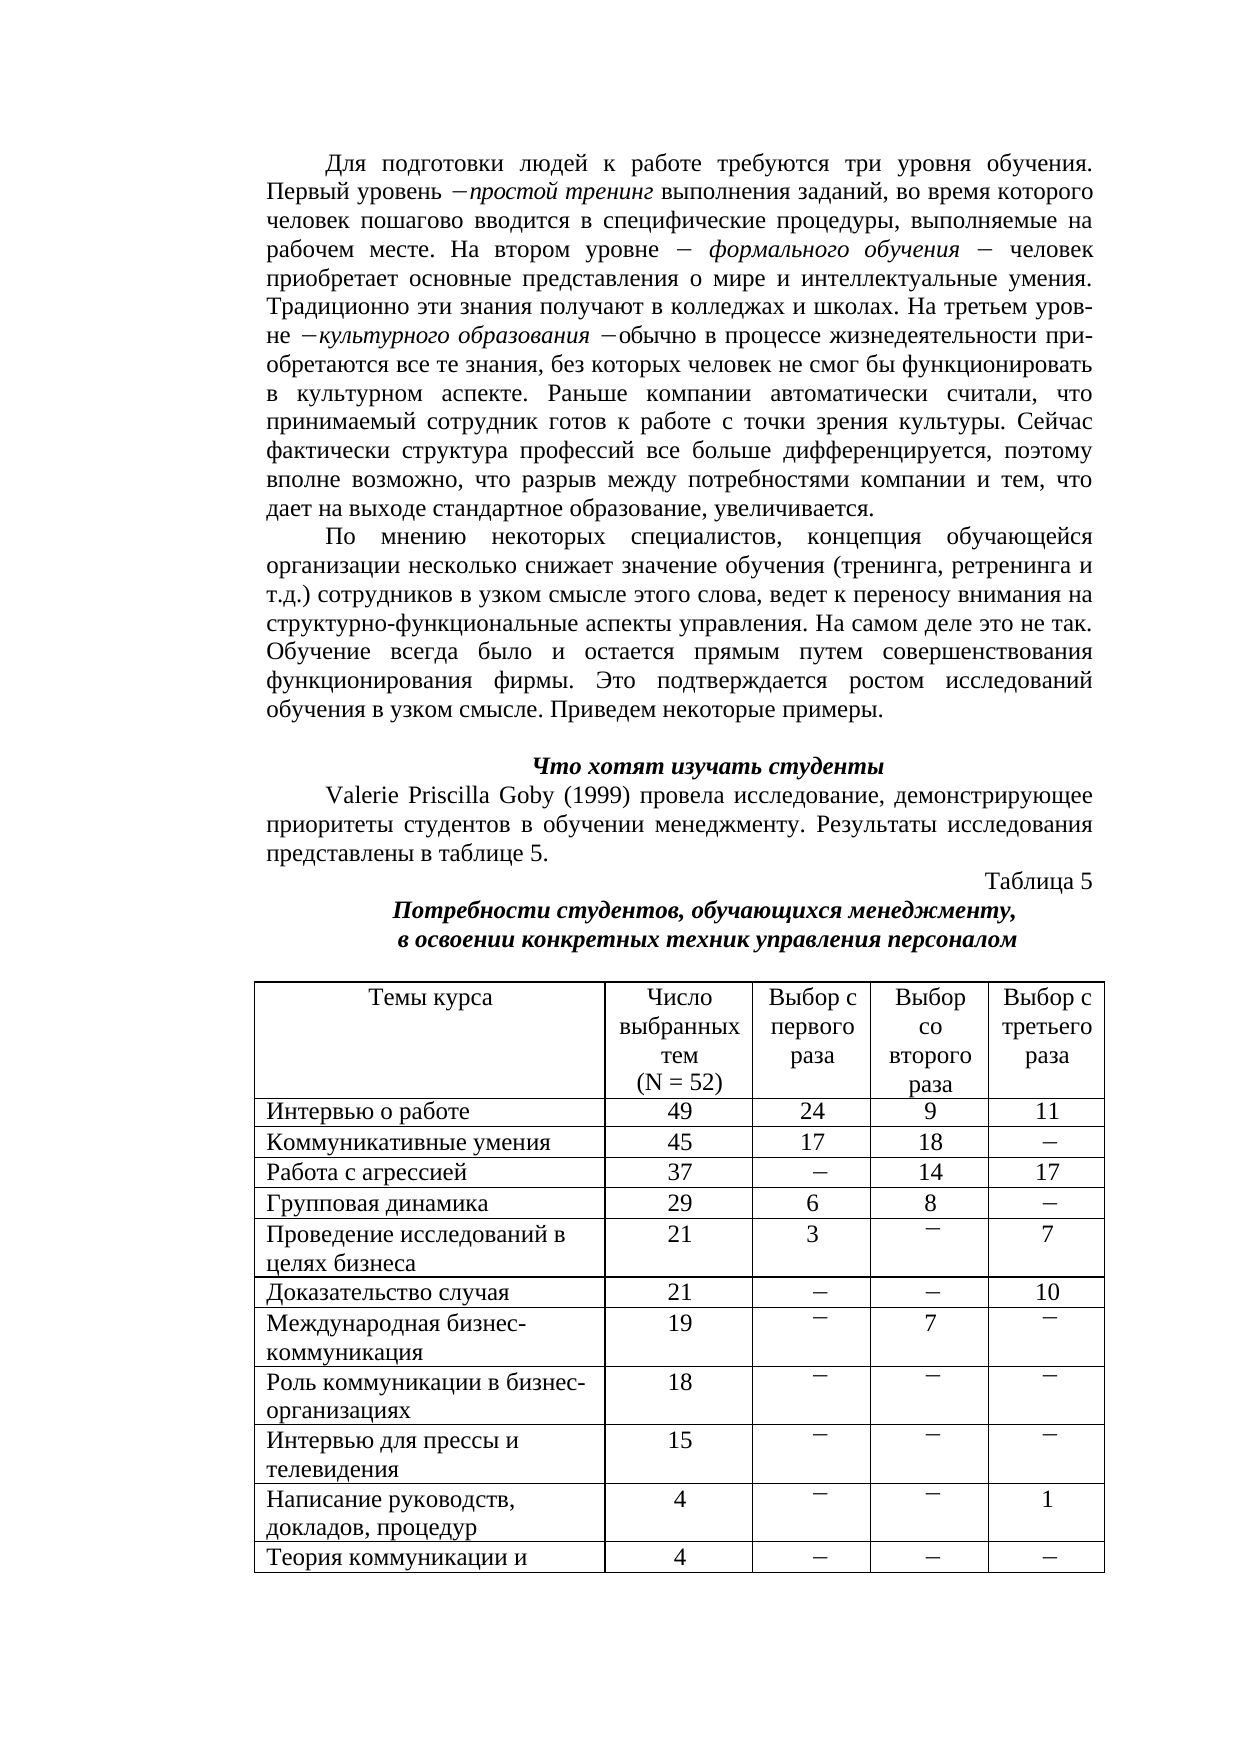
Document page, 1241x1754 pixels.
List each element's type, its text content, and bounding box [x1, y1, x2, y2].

table_cell  [989, 1188, 1104, 1218]
table_header Выбор со второго раза [871, 983, 988, 1097]
table_cell Групповая динамика [255, 1188, 604, 1218]
table_cell 8 [871, 1188, 988, 1218]
table_cell  [753, 1308, 870, 1366]
table_cell 18 [606, 1367, 752, 1424]
table_cell  [871, 1542, 988, 1572]
table_cell 10 [989, 1278, 1104, 1307]
table_cell Роль коммуникации в бизнес- организациях [255, 1367, 604, 1424]
table_cell Интервью для прессы и телевидения [255, 1425, 604, 1483]
table_cell 7 [989, 1219, 1104, 1276]
table_cell Работа с агрессией [255, 1158, 604, 1187]
table_cell 19 [606, 1308, 752, 1366]
table_header Темы курса [255, 983, 604, 1097]
table_cell  [989, 1308, 1104, 1366]
table_cell  [871, 1278, 988, 1307]
table_cell 4 [606, 1484, 752, 1541]
table_cell Теория коммуникации и [255, 1542, 604, 1572]
table_cell 45 [606, 1127, 752, 1157]
table_cell 3 [753, 1219, 870, 1276]
table_cell 15 [606, 1425, 752, 1483]
table_cell 21 [606, 1219, 752, 1276]
table_cell 4 [606, 1542, 752, 1572]
table_cell  [753, 1425, 870, 1483]
table_cell 17 [989, 1158, 1104, 1187]
table_cell  [989, 1542, 1104, 1572]
table_cell  [871, 1425, 988, 1483]
subtitle Что хотят изучать студенты [531, 751, 1240, 780]
table_cell  [871, 1219, 988, 1276]
table_cell 9 [871, 1099, 988, 1126]
table_cell  [753, 1542, 870, 1572]
table_cell  [753, 1367, 870, 1424]
text Для подготовки людей к работе требуются три уровня обучения. Первый уровень простой тренинг выполнения заданий, во время которого человек пошагово вводится в специфические процедуры, выполняемые на рабочем месте. На втором уровне  формального обучения  человек приобретает основные представления о мире и интеллектуальные умения. Традиционно эти знания получают в колледжах и школах. На третьем уров- не культурного образования обычно в процессе жизнедеятельности при- обретаются все те знания, без которых человек не смог бы функционировать в культурном аспекте. Раньше компании автоматически считали, что принимаемый сотрудник готов к работе с точки зрения культуры. Сейчас фактически структура профессий все больше дифференцируется, поэтому вполне возможно, что разрыв между потребностями компании и тем, что дает на выходе стандартное образование, увеличивается. [266, 148, 1093, 521]
table_cell 14 [871, 1158, 988, 1187]
table_cell  [753, 1158, 870, 1187]
table_cell 21 [606, 1278, 752, 1307]
table_cell  [989, 1127, 1104, 1157]
table_cell Доказательство случая [255, 1278, 604, 1307]
table_cell 6 [753, 1188, 870, 1218]
table_cell  [753, 1278, 870, 1307]
text Valerie Priscilla Goby (1999) провела исследование, демонстрирующее приоритеты студентов в обучении менеджменту. Результаты исследования представлены в таблице 5. [266, 780, 1093, 866]
table_cell 29 [606, 1188, 752, 1218]
table_cell 17 [753, 1127, 870, 1157]
table_header Число выбранных тем (N = 52) [606, 983, 752, 1097]
table_cell Проведение исследований в целях бизнеса [255, 1219, 604, 1276]
table_cell 1 [989, 1484, 1104, 1541]
table_cell  [871, 1367, 988, 1424]
subtitle Потребности студентов, обучающихся менеджменту, в освоении конкретных техник управления персоналом [392, 895, 1021, 953]
text По мнению некоторых специалистов, концепция обучающейся организации несколько снижает значение обучения (тренинга, ретренинга и т.д.) сотрудников в узком смысле этого слова, ведет к переносу внимания на структурно-функциональные аспекты управления. На самом деле это не так. Обучение всегда было и остается прямым путем совершенствования функционирования фирмы. Это подтверждается ростом исследований обучения в узком смысле. Приведем некоторые примеры. [266, 521, 1094, 723]
table_cell Интервью о работе [255, 1099, 604, 1126]
table_cell 49 [606, 1099, 752, 1126]
table_cell 11 [989, 1099, 1104, 1126]
table_cell 18 [871, 1127, 988, 1157]
table_cell  [871, 1484, 988, 1541]
table_cell 37 [606, 1158, 752, 1187]
table_cell  [989, 1425, 1104, 1483]
table_cell 7 [871, 1308, 988, 1366]
table_header Выбор с третьего раза [989, 983, 1104, 1097]
text Таблица 5 [984, 866, 1240, 895]
table_header Выбор с первого раза [753, 983, 870, 1097]
table_cell Коммуникативные умения [255, 1127, 604, 1157]
table_cell Написание руководств, докладов, процедур [255, 1484, 604, 1541]
table_cell  [989, 1367, 1104, 1424]
table_cell 24 [753, 1099, 870, 1126]
table_cell  [753, 1484, 870, 1541]
table_cell Международная бизнес- коммуникация [255, 1308, 604, 1366]
